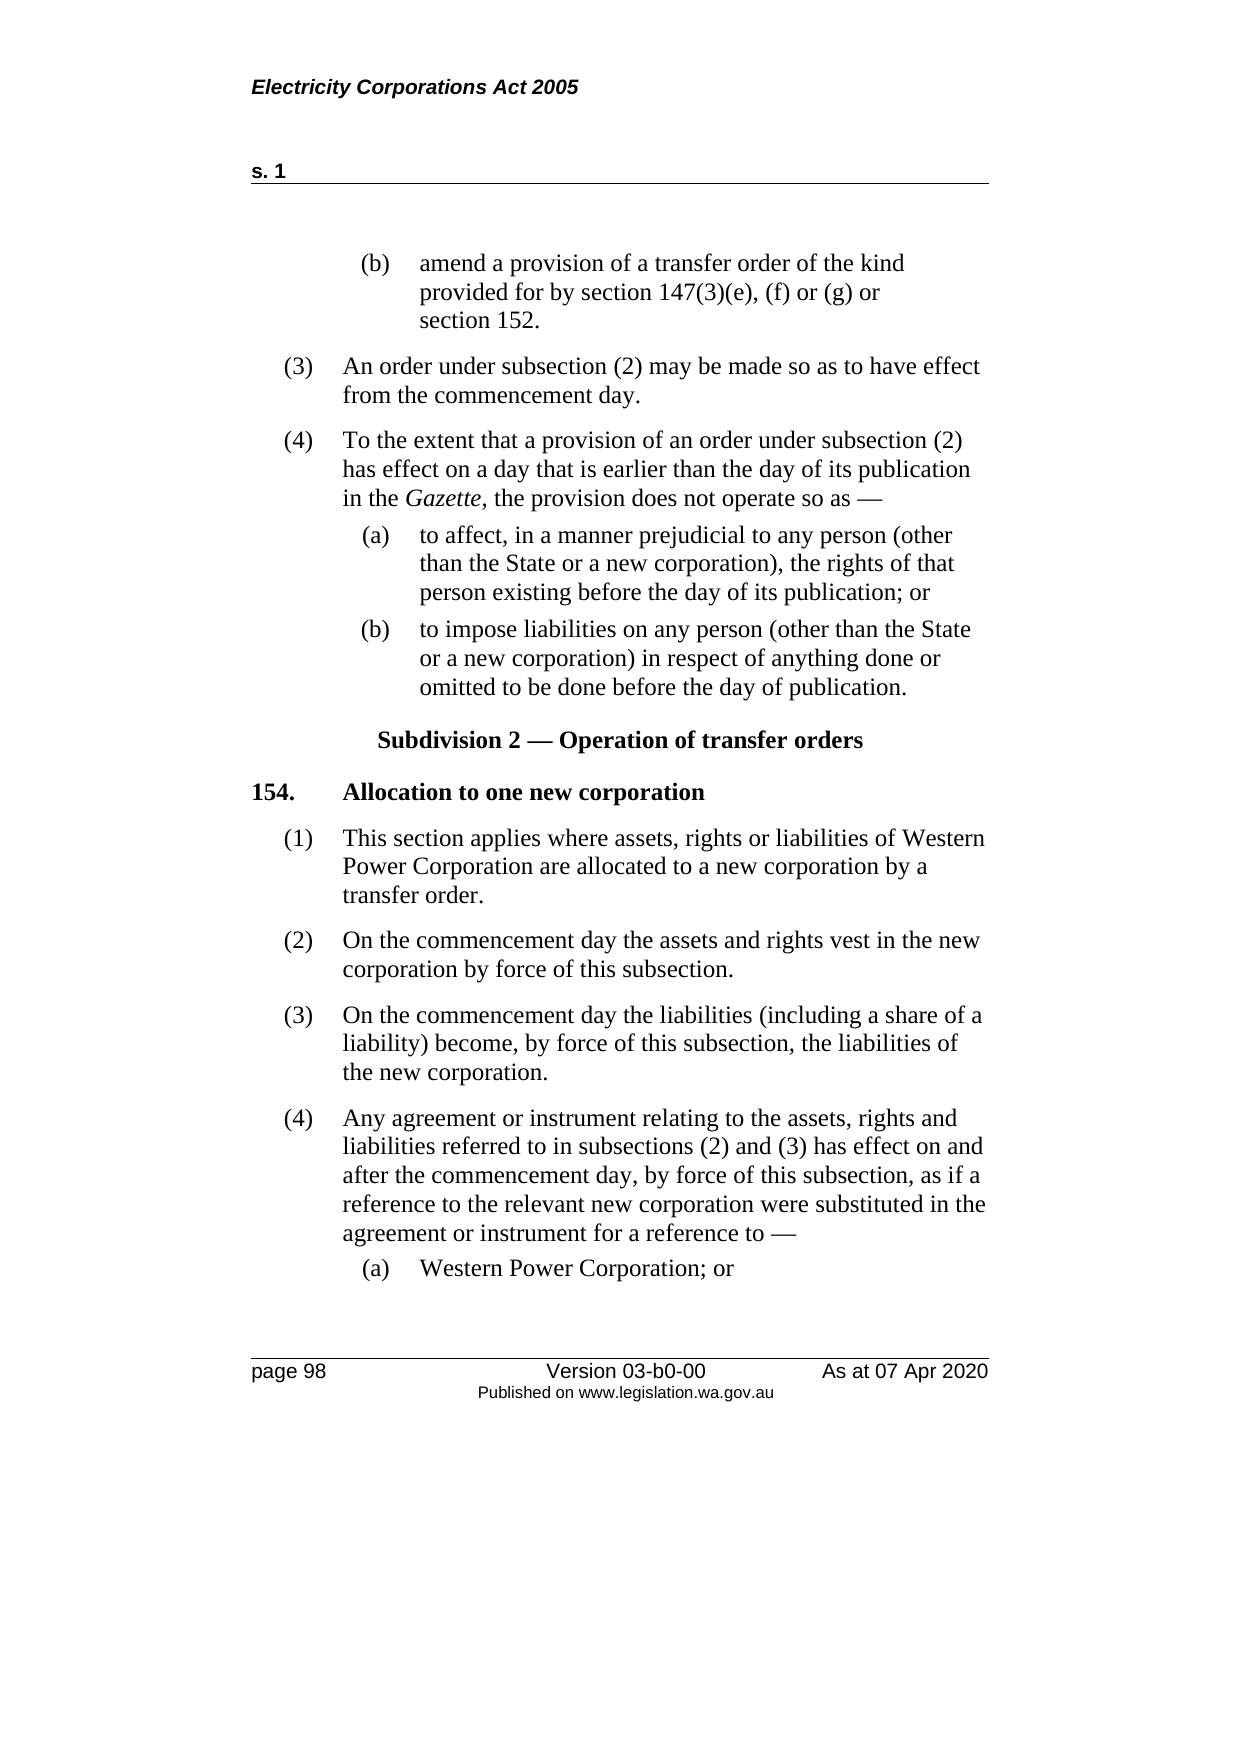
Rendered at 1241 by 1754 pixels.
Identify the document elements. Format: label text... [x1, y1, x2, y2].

text (3) On the commencement day the liabilities (including a share of a liability) become, by force of this subsection, the liabilities of the new corporation. [251, 1000, 989, 1086]
text (2) On the commencement day the assets and rights vest in the new corporation by force of this subsection. [251, 926, 989, 983]
subtitle Subdivision 2 — Operation of transfer orders [251, 726, 989, 754]
text (b) amend a provision of a transfer order of the kind provided for by section 147(3)(e), (f) or (g) or section 152. [251, 248, 989, 334]
text (b) to impose liabilities on any person (other than the State or a new corporation) in respect of anything done or omitted to be done before the day of publication. [251, 614, 989, 701]
text (a) to affect, in a manner prejudicial to any person (other than the State or a new corporation), the rights of that person existing before the day of its publication; or [251, 520, 989, 606]
text (a) Western Power Corporation; or [251, 1253, 989, 1281]
text (4) Any agreement or instrument relating to the assets, rights and liabilities referred to in subsections (2) and (3) has effect on and after the commencement day, by force of this subsection, as if a reference to the relevant new corporation were substituted in the agreement or instrument for a reference to — [251, 1103, 989, 1246]
text (3) An order under subsection (2) may be made so as to have effect from the commencement day. [251, 351, 989, 408]
subtitle 154. Allocation to one new corporation [251, 777, 989, 806]
text (4) To the extent that a provision of an order under subsection (2) has effect on a day that is earlier than the day of its publication in the Gazette, the provision does not operate so as — [251, 425, 989, 511]
text (1) This section applies where assets, rights or liabilities of Western Power Corporation are allocated to a new corporation by a transfer order. [251, 823, 989, 909]
